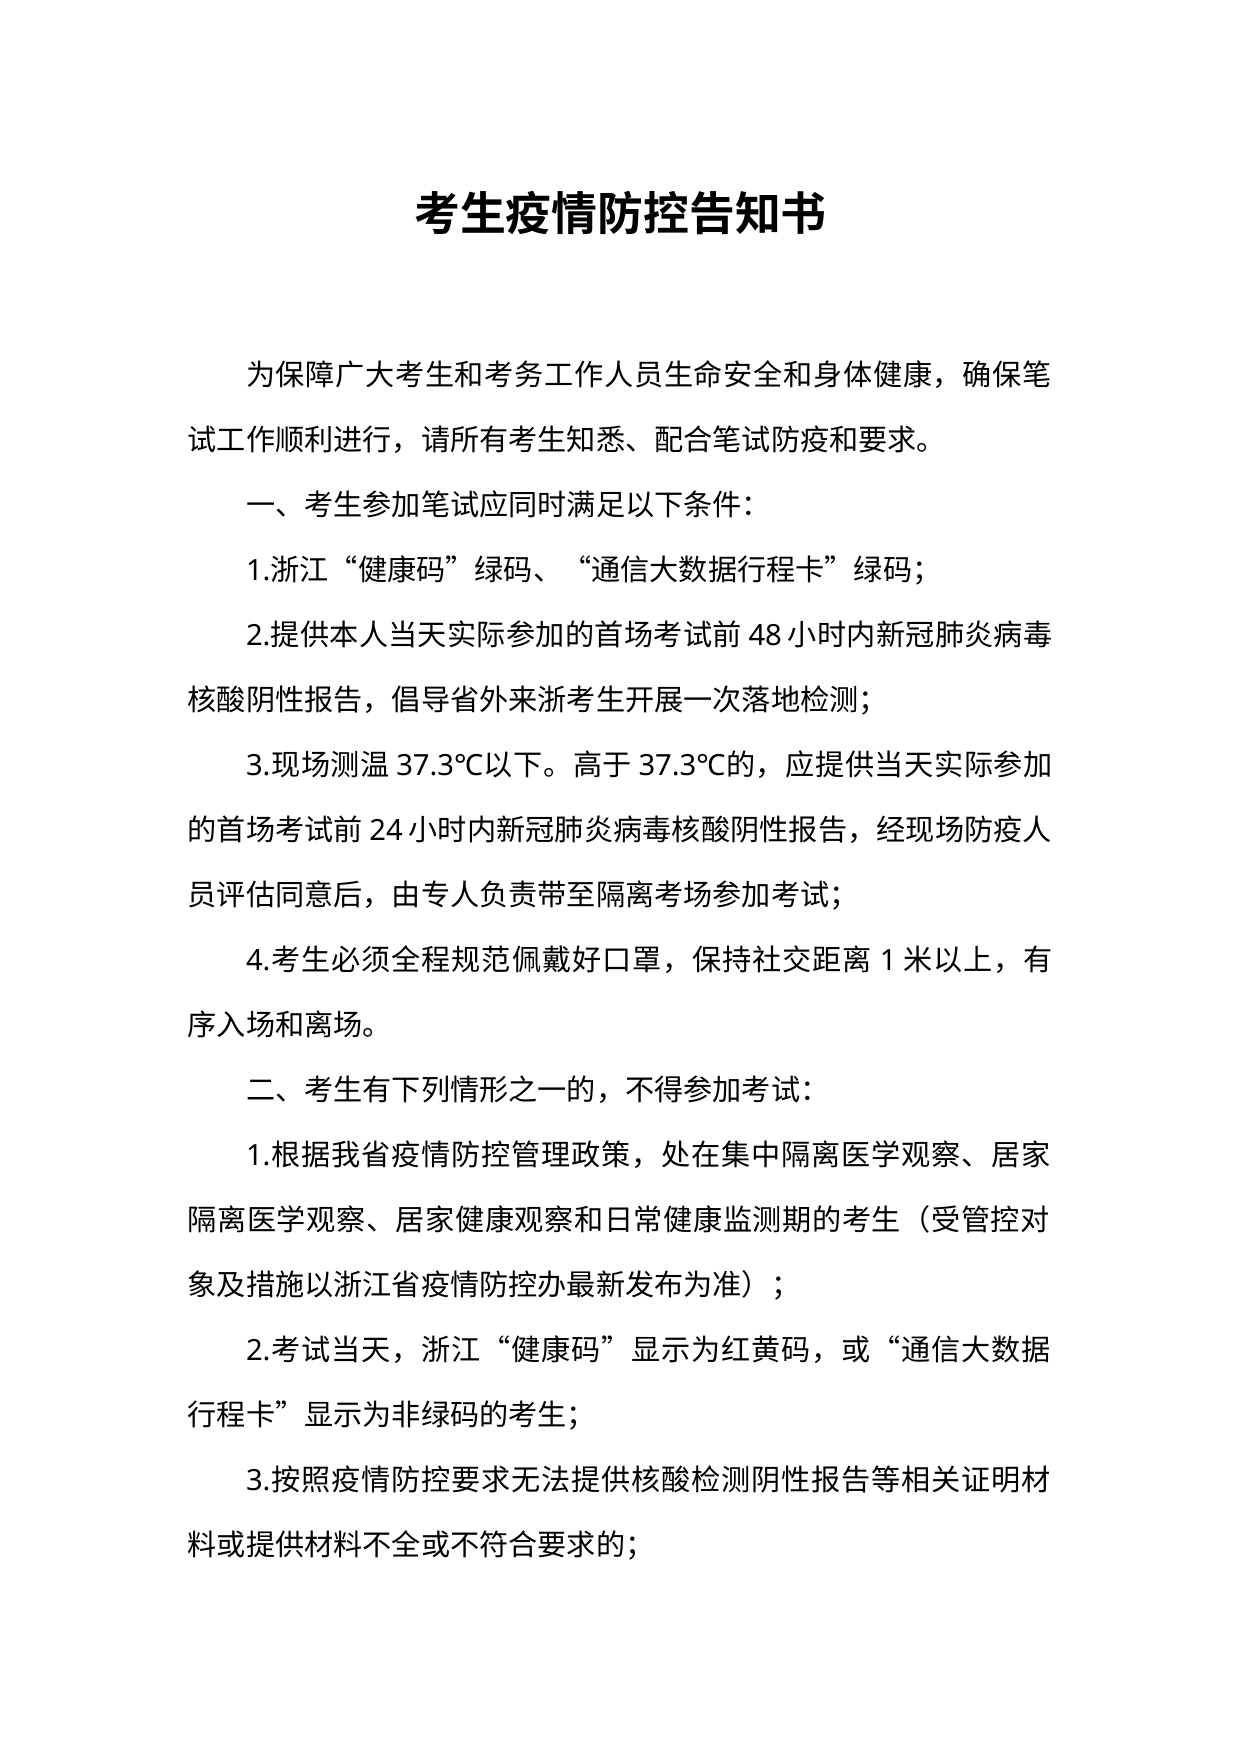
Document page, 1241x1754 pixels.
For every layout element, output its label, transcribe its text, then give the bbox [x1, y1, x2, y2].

text 3.按照疫情防控要求无法提供核酸检测阴性报告等相关证明材料或提供材料不全或不符合要求的； [187, 1445, 1053, 1575]
text 2.提供本人当天实际参加的首场考试前48小时内新冠肺炎病毒核酸阴性报告，倡导省外来浙考生开展一次落地检测； [187, 600, 1053, 730]
text 考生疫情防控告知书 [187, 162, 1053, 259]
text 4.考生必须全程规范佩戴好口罩，保持社交距离1米以上，有序入场和离场。 [187, 925, 1053, 1055]
text 1.浙江“健康码”绿码、“通信大数据行程卡”绿码； [187, 535, 1053, 600]
text 3.现场测温37.3℃以下。高于37.3℃的，应提供当天实际参加的首场考试前24小时内新冠肺炎病毒核酸阴性报告，经现场防疫人员评估同意后，由专人负责带至隔离考场参加考试； [187, 730, 1053, 925]
text 1.根据我省疫情防控管理政策，处在集中隔离医学观察、居家隔离医学观察、居家健康观察和日常健康监测期的考生（受管控对象及措施以浙江省疫情防控办最新发布为准）； [187, 1120, 1053, 1315]
text 二、考生有下列情形之一的，不得参加考试： [187, 1055, 1053, 1120]
text 2.考试当天，浙江“健康码”显示为红黄码，或“通信大数据行程卡”显示为非绿码的考生； [187, 1315, 1053, 1445]
text 一、考生参加笔试应同时满足以下条件： [187, 470, 1053, 535]
text 为保障广大考生和考务工作人员生命安全和身体健康，确保笔试工作顺利进行，请所有考生知悉、配合笔试防疫和要求。 [187, 340, 1053, 470]
